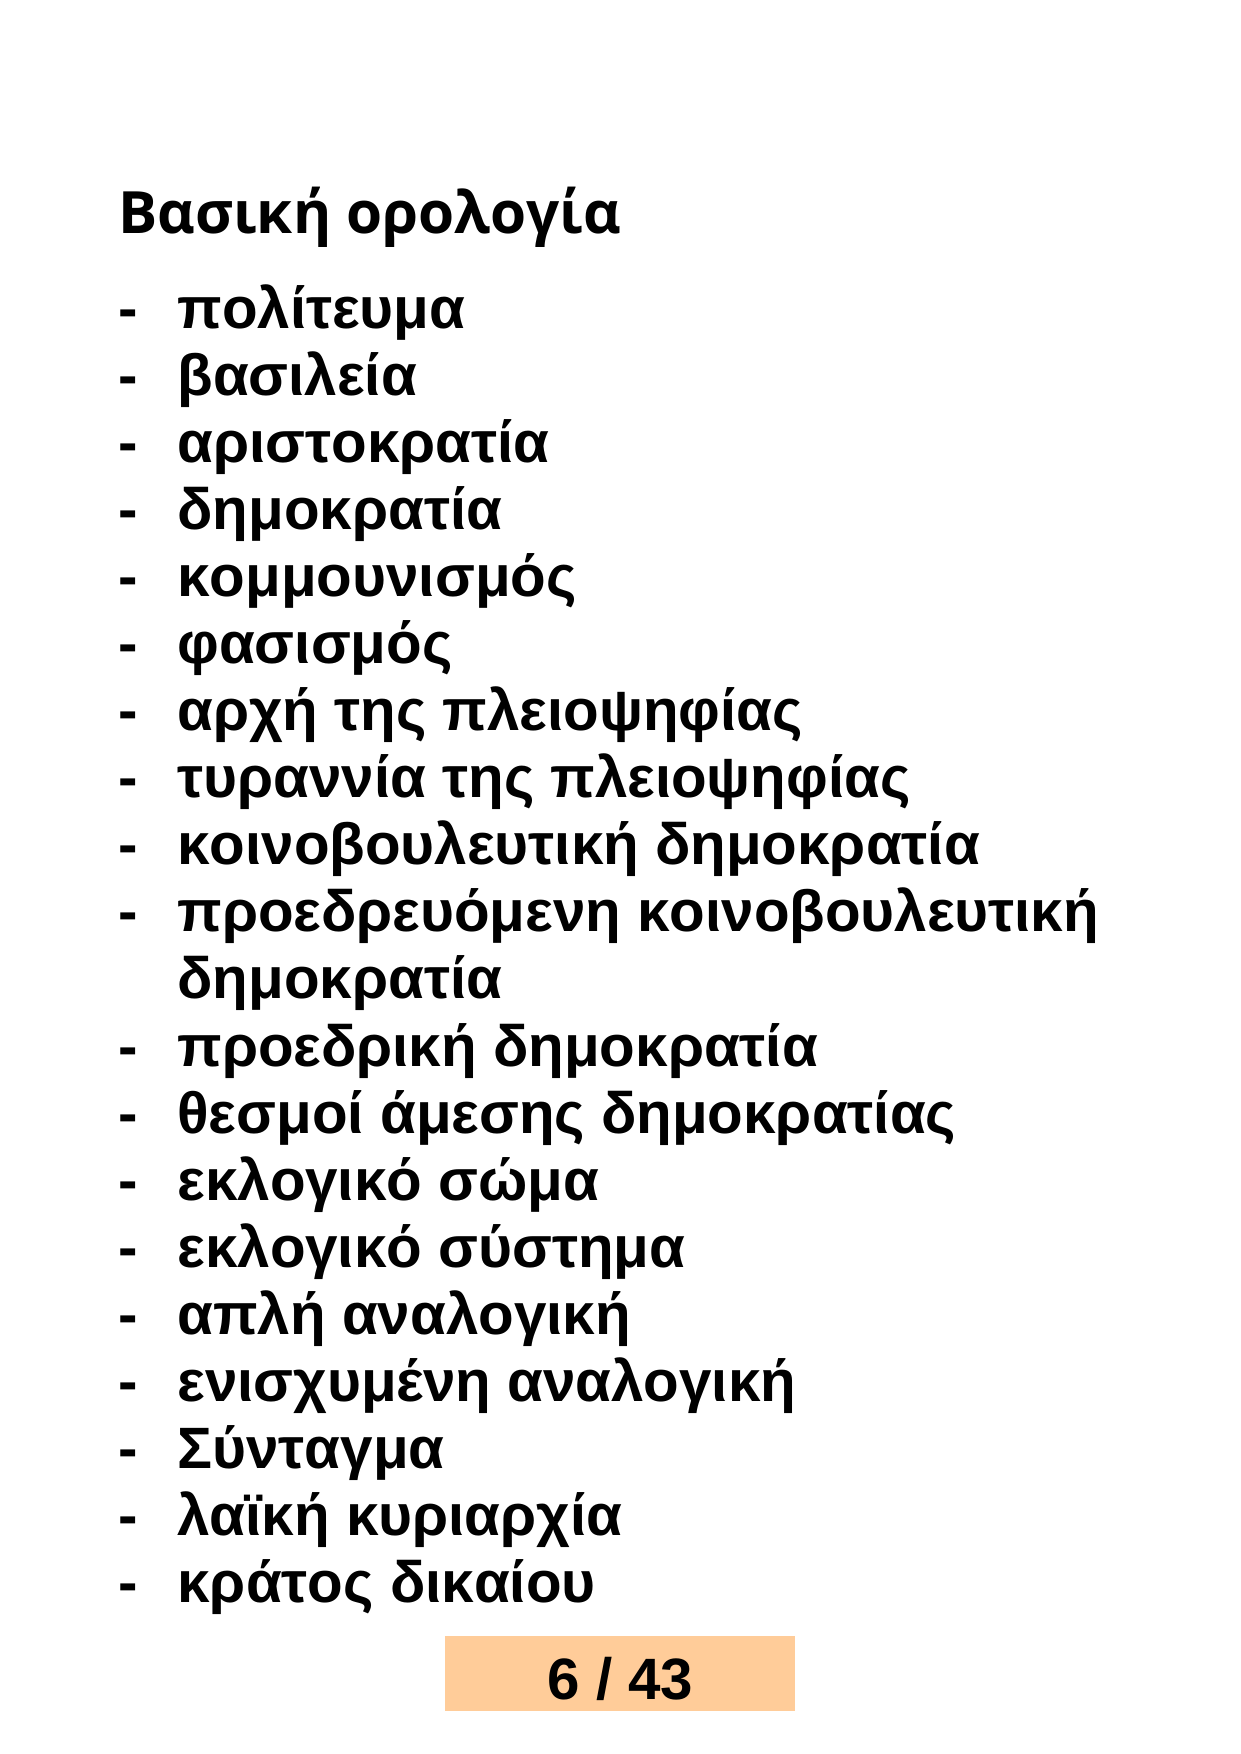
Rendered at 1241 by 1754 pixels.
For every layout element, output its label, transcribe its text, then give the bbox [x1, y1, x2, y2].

list λαϊκή κυριαρχία [118, 1481, 1122, 1548]
list δημοκρατία [118, 474, 1122, 542]
list φασισμός [118, 609, 1122, 676]
list θεσμοί άμεσης δημοκρατίας [118, 1078, 1122, 1145]
list αρχή της πλειοψηφίας [118, 676, 1122, 743]
list προεδρευόμενη κοινοβουλευτική δημοκρατία [118, 877, 1122, 1011]
list προεδρική δημοκρατία [118, 1011, 1122, 1078]
list κράτος δικαίου [118, 1548, 1122, 1615]
list απλή αναλογική [118, 1279, 1122, 1347]
list κοινοβουλευτική δημοκρατία [118, 810, 1122, 877]
list εκλογικό σύστημα [118, 1212, 1122, 1279]
list τυραννία της πλειοψηφίας [118, 743, 1122, 810]
list πολίτευμα [118, 273, 1122, 340]
list κομμουνισμός [118, 542, 1122, 609]
list βασιλεία [118, 340, 1122, 407]
list εκλογικό σώμα [118, 1145, 1122, 1212]
list αριστοκρατία [118, 407, 1122, 474]
list Σύνταγμα [118, 1414, 1122, 1481]
text Βασική ορολογία [118, 171, 1122, 251]
list ενισχυμένη αναλογική [118, 1347, 1122, 1414]
